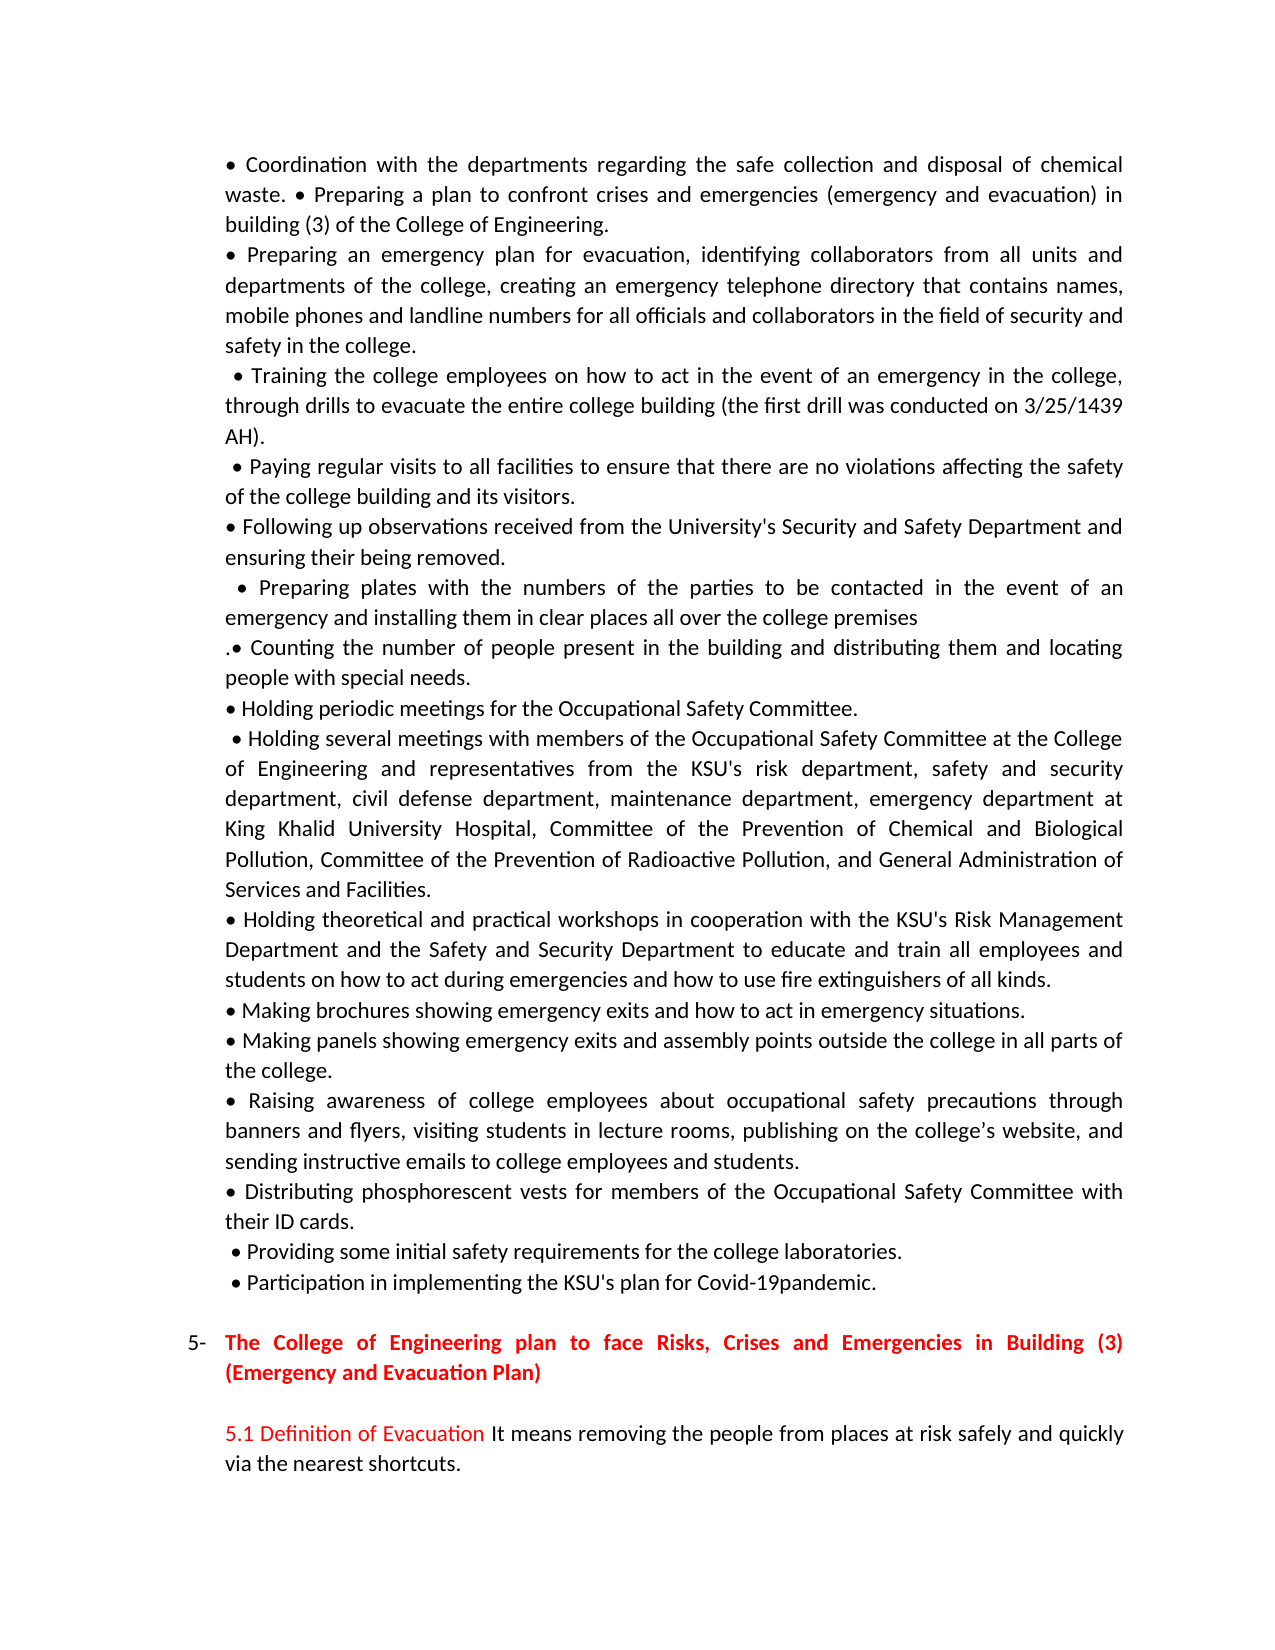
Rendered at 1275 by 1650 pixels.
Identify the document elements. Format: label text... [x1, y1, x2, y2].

list .• Counting the number of people present in the building and distributing them and locating people with special needs. [225, 633, 1125, 692]
list • Making panels showing emergency exits and assembly points outside the college in all parts of the college. [225, 1026, 1125, 1084]
list • Providing some initial safety requirements for the college laboratories. [225, 1237, 1125, 1266]
list • Participation in implementing the KSU's plan for Covid-19pandemic. [225, 1268, 1125, 1296]
list • Following up observations received from the University's Security and Safety Department and ensuring their being removed. [225, 512, 1125, 571]
list • Paying regular visits to all facilities to ensure that there are no violations affecting the safety of the college building and its visitors. [225, 452, 1125, 510]
list • Preparing an emergency plan for evacuation, identifying collaborators from all units and departments of the college, creating an emergency telephone directory that contains names, mobile phones and landline numbers for all officials and collaborators in the field of security and safety in the college. [225, 241, 1125, 359]
list • Raising awareness of college employees about occupational safety precautions through banners and flyers, visiting students in lecture rooms, publishing on the college’s website, and sending instructive emails to college employees and students. [225, 1086, 1125, 1175]
list • Holding periodic meetings for the Occupational Safety Committee. [225, 694, 1125, 722]
list • Holding several meetings with members of the Occupational Safety Committee at the College of Engineering and representatives from the KSU's risk department, safety and security department, civil defense department, maintenance department, emergency department at King Khalid University Hospital, Committee of the Prevention of Chemical and Biological Pollution, Committee of the Prevention of Radioactive Pollution, and General Administration of Services and Facilities. [225, 724, 1125, 903]
list • Making brochures showing emergency exits and how to act in emergency situations. [225, 996, 1125, 1024]
list 5.1 Definition of Evacuation It means removing the people from places at risk safely and quickly via the nearest shortcuts. [225, 1419, 1125, 1477]
list • Preparing plates with the numbers of the parties to be contacted in the event of an emergency and installing them in clear places all over the college premises [225, 573, 1125, 631]
list • Coordination with the departments regarding the safe collection and disposal of chemical waste. • Preparing a plan to confront crises and emergencies (emergency and evacuation) in building (3) of the College of Engineering. [225, 150, 1125, 238]
list • Training the college employees on how to act in the event of an emergency in the college, through drills to evacuate the entire college building (the first drill was conducted on 3/25/1439 AH). [225, 361, 1125, 450]
list • Distributing phosphorescent vests for members of the Occupational Safety Committee with their ID cards. [225, 1177, 1125, 1235]
list • Holding theoretical and practical workshops in cooperation with the KSU's Risk Management Department and the Safety and Security Department to educate and train all employees and students on how to act during emergencies and how to use fire extinguishers of all kinds. [225, 905, 1125, 994]
list The College of Engineering plan to face Risks, Crises and Emergencies in Building (3) (Emergency and Evacuation Plan) [187, 1328, 1125, 1386]
